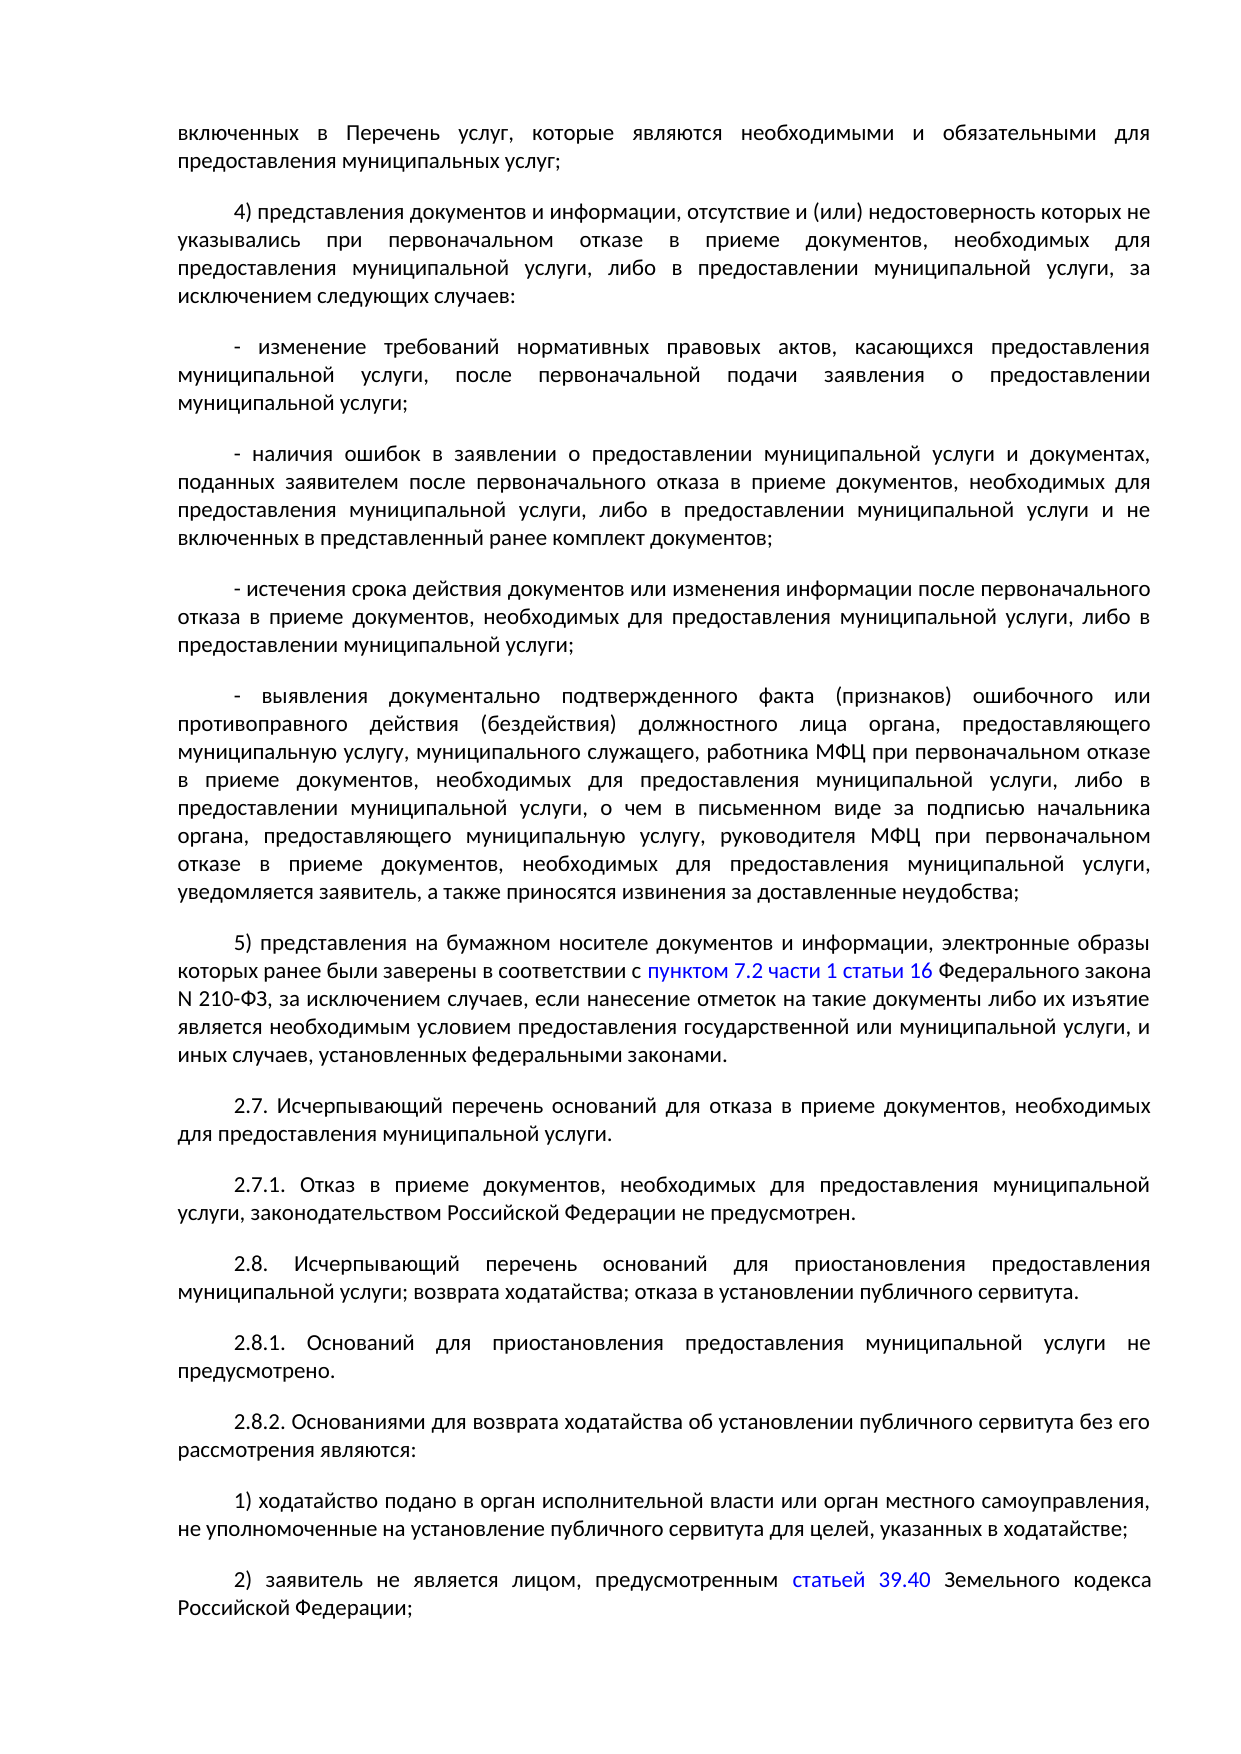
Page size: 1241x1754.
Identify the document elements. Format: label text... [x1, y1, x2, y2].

text 5) представления на бумажном носителе документов и информации, электронные образы которых ранее были заверены в соответствии с пунктом 7.2 части 1 статьи 16 Федерального закона N 210-ФЗ, за исключением случаев, если нанесение отметок на такие документы либо их изъятие является необходимым условием предоставления государственной или муниципальной услуги, и иных случаев, установленных федеральными законами. [177, 928, 1152, 1068]
text 2.7. Исчерпывающий перечень оснований для отказа в приеме документов, необходимых для предоставления муниципальной услуги. [177, 1091, 1152, 1147]
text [177, 118, 1152, 174]
text 2.7.1. Отказ в приеме документов, необходимых для предоставления муниципальной услуги, законодательством Российской Федерации не предусмотрен. [177, 1170, 1152, 1226]
text - выявления документально подтвержденного факта (признаков) ошибочного или противоправного действия (бездействия) должностного лица органа, предоставляющего муниципальную услугу, муниципального служащего, работника МФЦ при первоначальном отказе в приеме документов, необходимых для предоставления муниципальной услуги, либо в предоставлении муниципальной услуги, о чем в письменном виде за подписью начальника органа, предоставляющего муниципальную услугу, руководителя МФЦ при первоначальном отказе в приеме документов, необходимых для предоставления муниципальной услуги, уведомляется заявитель, а также приносятся извинения за доставленные неудобства; [177, 681, 1152, 905]
text - истечения срока действия документов или изменения информации после первоначального отказа в приеме документов, необходимых для предоставления муниципальной услуги, либо в предоставлении муниципальной услуги; [177, 574, 1152, 658]
text 4) представления документов и информации, отсутствие и (или) недостоверность которых не указывались при первоначальном отказе в приеме документов, необходимых для предоставления муниципальной услуги, либо в предоставлении муниципальной услуги, за исключением следующих случаев: [177, 197, 1152, 309]
text - наличия ошибок в заявлении о предоставлении муниципальной услуги и документах, поданных заявителем после первоначального отказа в приеме документов, необходимых для предоставления муниципальной услуги, либо в предоставлении муниципальной услуги и не включенных в представленный ранее комплект документов; [177, 439, 1152, 551]
text - изменение требований нормативных правовых актов, касающихся предоставления муниципальной услуги, после первоначальной подачи заявления о предоставлении муниципальной услуги; [177, 332, 1152, 416]
text 2.8.1. Оснований для приостановления предоставления муниципальной услуги не предусмотрено. [177, 1328, 1152, 1384]
text 2.8.2. Основаниями для возврата ходатайства об установлении публичного сервитута без его рассмотрения являются: [177, 1407, 1152, 1463]
text 2) заявитель не является лицом, предусмотренным статьей 39.40 Земельного кодекса Российской Федерации; [177, 1565, 1152, 1621]
text 2.8. Исчерпывающий перечень оснований для приостановления предоставления муниципальной услуги; возврата ходатайства; отказа в установлении публичного сервитута. [177, 1249, 1152, 1305]
text 1) ходатайство подано в орган исполнительной власти или орган местного самоуправления, не уполномоченные на установление публичного сервитута для целей, указанных в ходатайстве; [177, 1486, 1152, 1542]
